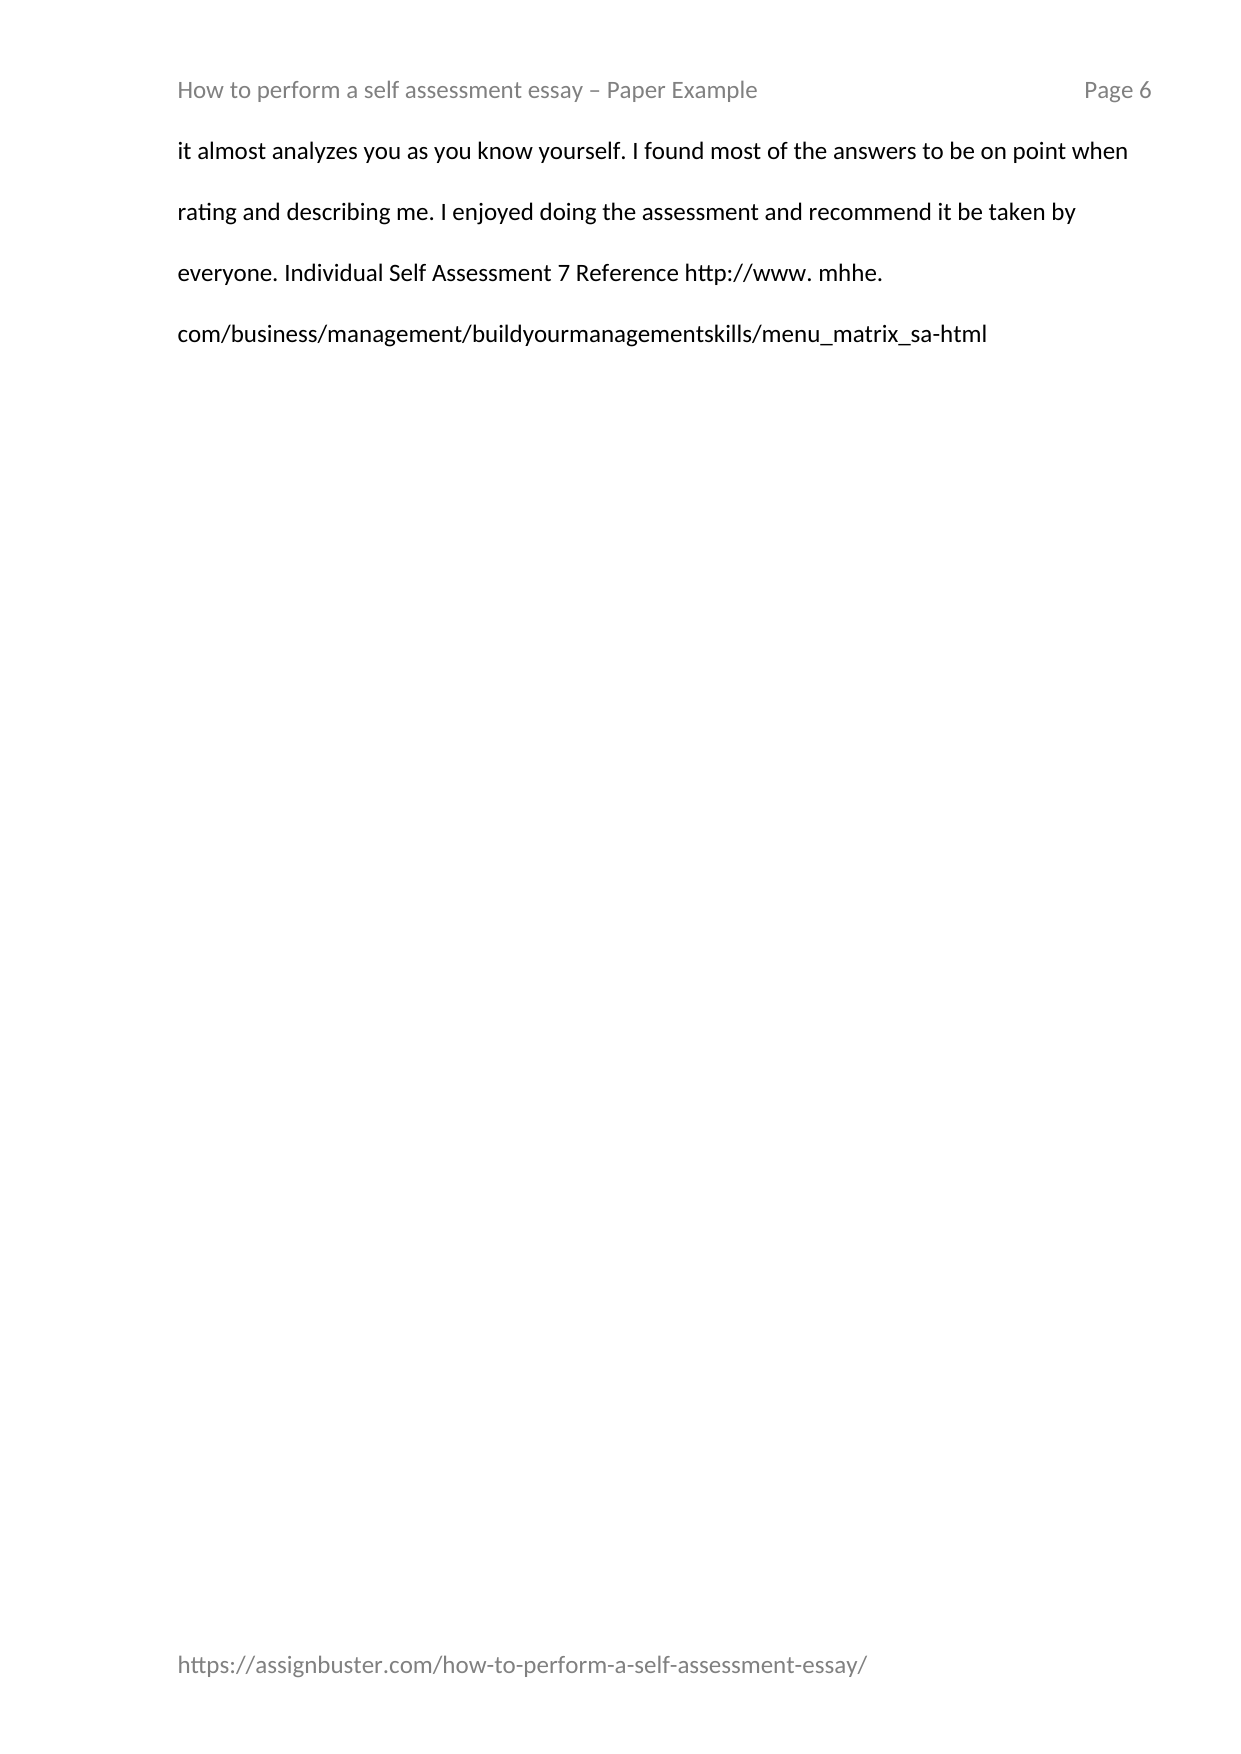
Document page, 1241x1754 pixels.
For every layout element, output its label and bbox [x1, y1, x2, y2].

text [177, 135, 1152, 348]
